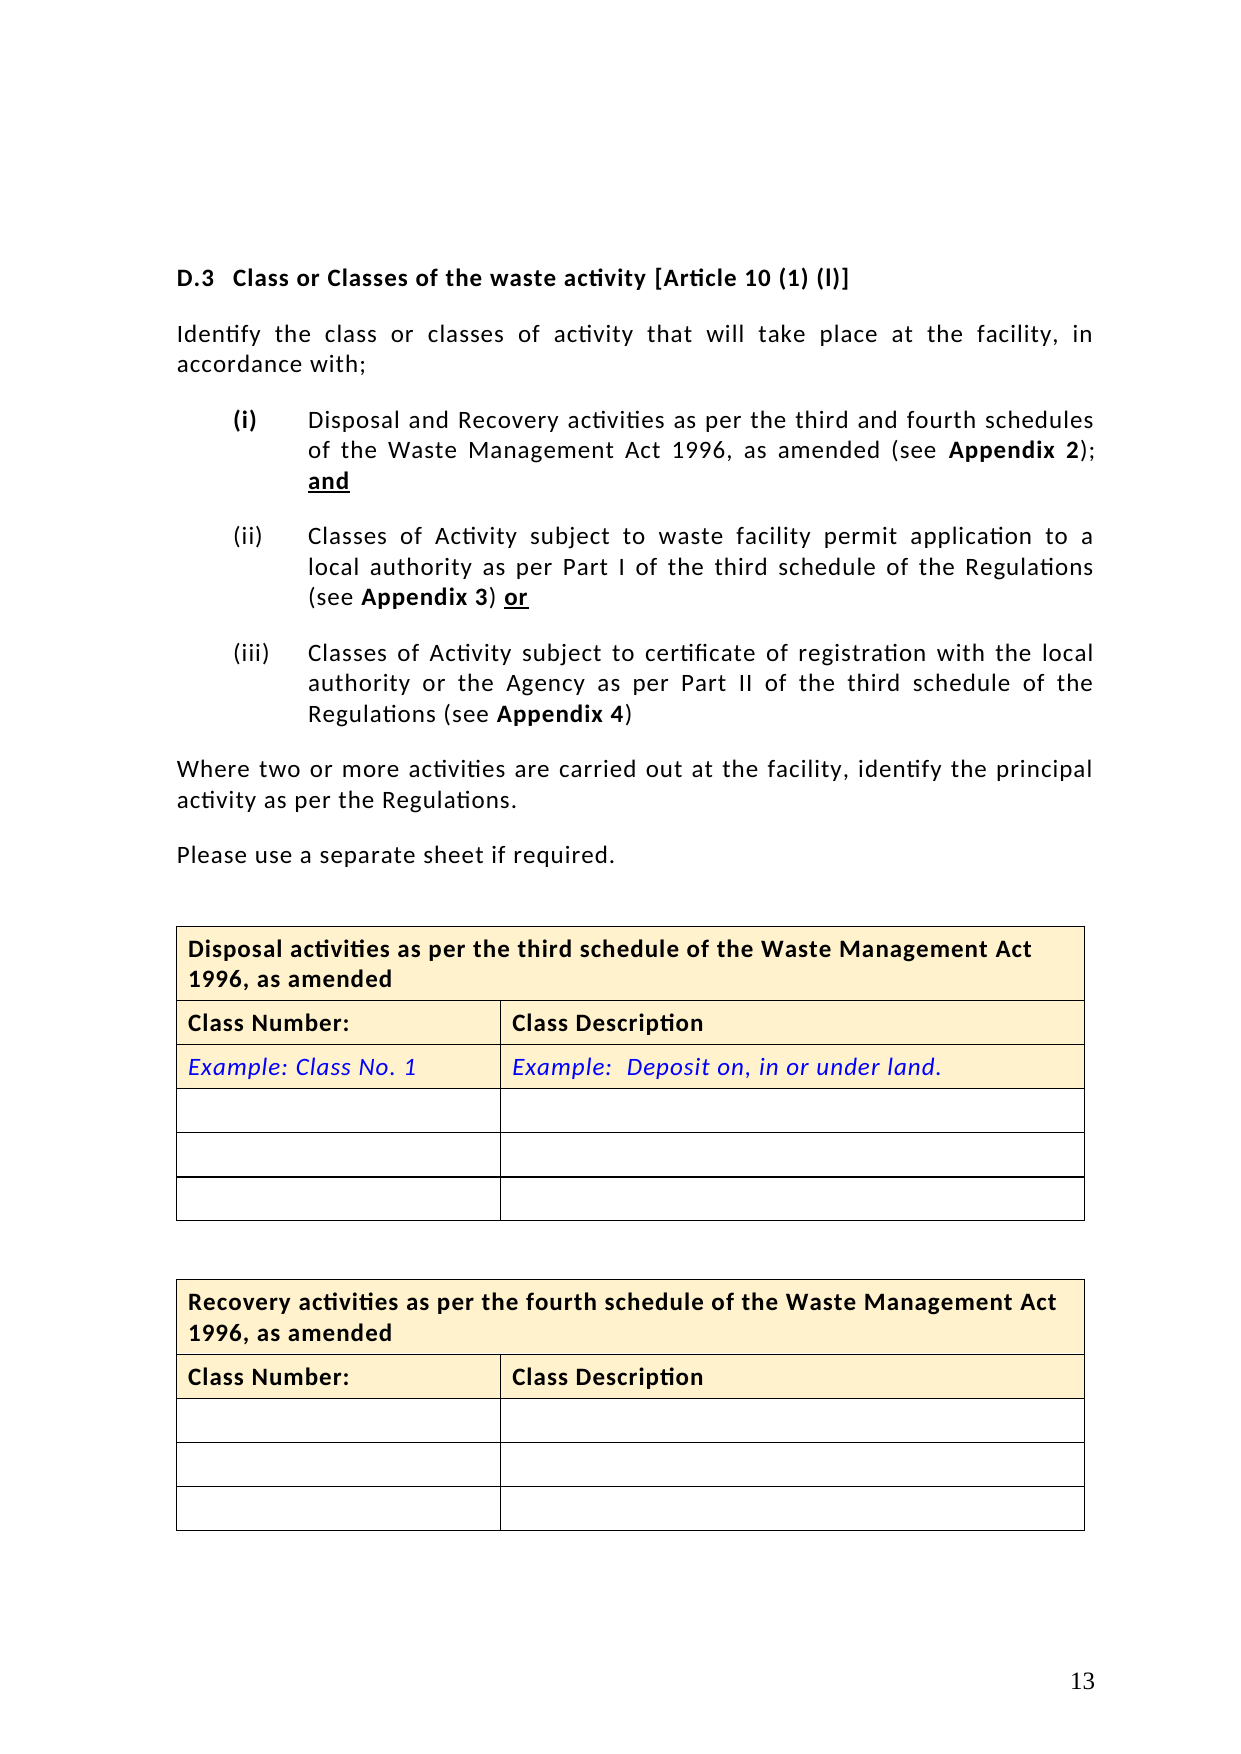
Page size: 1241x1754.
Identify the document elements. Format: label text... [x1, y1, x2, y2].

text Please use a separate sheet if required. [177, 839, 1095, 870]
table_cell [501, 1178, 1084, 1220]
list Disposal and Recovery activities as per the third and fourth schedules of the Waste Management Act 1996, as amended (see Appendix 2); and [233, 404, 1095, 495]
table_cell [177, 1443, 500, 1486]
text Identify the class or classes of activity that will take place at the facility, in accordance with; [177, 318, 1095, 379]
table_cell [177, 1133, 500, 1176]
table_cell Example: Class No. 1 [177, 1045, 500, 1088]
list Classes of Activity subject to waste facility permit application to a local authority as per Part I of the third schedule of the Regulations (see Appendix 3) or [233, 520, 1095, 612]
table_cell [501, 1133, 1084, 1176]
table_cell [501, 1399, 1084, 1442]
table_cell Example: Deposit on, in or under land. [501, 1045, 1084, 1088]
table_cell [501, 1443, 1084, 1486]
table_cell Class Number: [177, 1355, 500, 1398]
table_cell [177, 1399, 500, 1442]
text Where two or more activities are carried out at the facility, identify the principal activity as per the Regulations. [177, 753, 1095, 814]
table_cell [501, 1089, 1084, 1132]
list Class or Classes of the waste activity [Article 10 (1) (l)] [177, 262, 1095, 293]
table_header Recovery activities as per the fourth schedule of the Waste Management Act 1996, as amended [177, 1280, 1084, 1353]
table_cell [177, 1487, 500, 1530]
table_header Disposal activities as per the third schedule of the Waste Management Act 1996, as amended [177, 927, 1084, 1000]
table_cell [177, 1178, 500, 1220]
table_cell Class Description [501, 1001, 1084, 1044]
list Classes of Activity subject to certificate of registration with the local authority or the Agency as per Part II of the third schedule of the Regulations (see Appendix 4) [233, 637, 1095, 728]
table_cell Class Number: [177, 1001, 500, 1044]
table_cell [501, 1487, 1084, 1530]
table_cell Class Description [501, 1355, 1084, 1398]
table_cell [177, 1089, 500, 1132]
